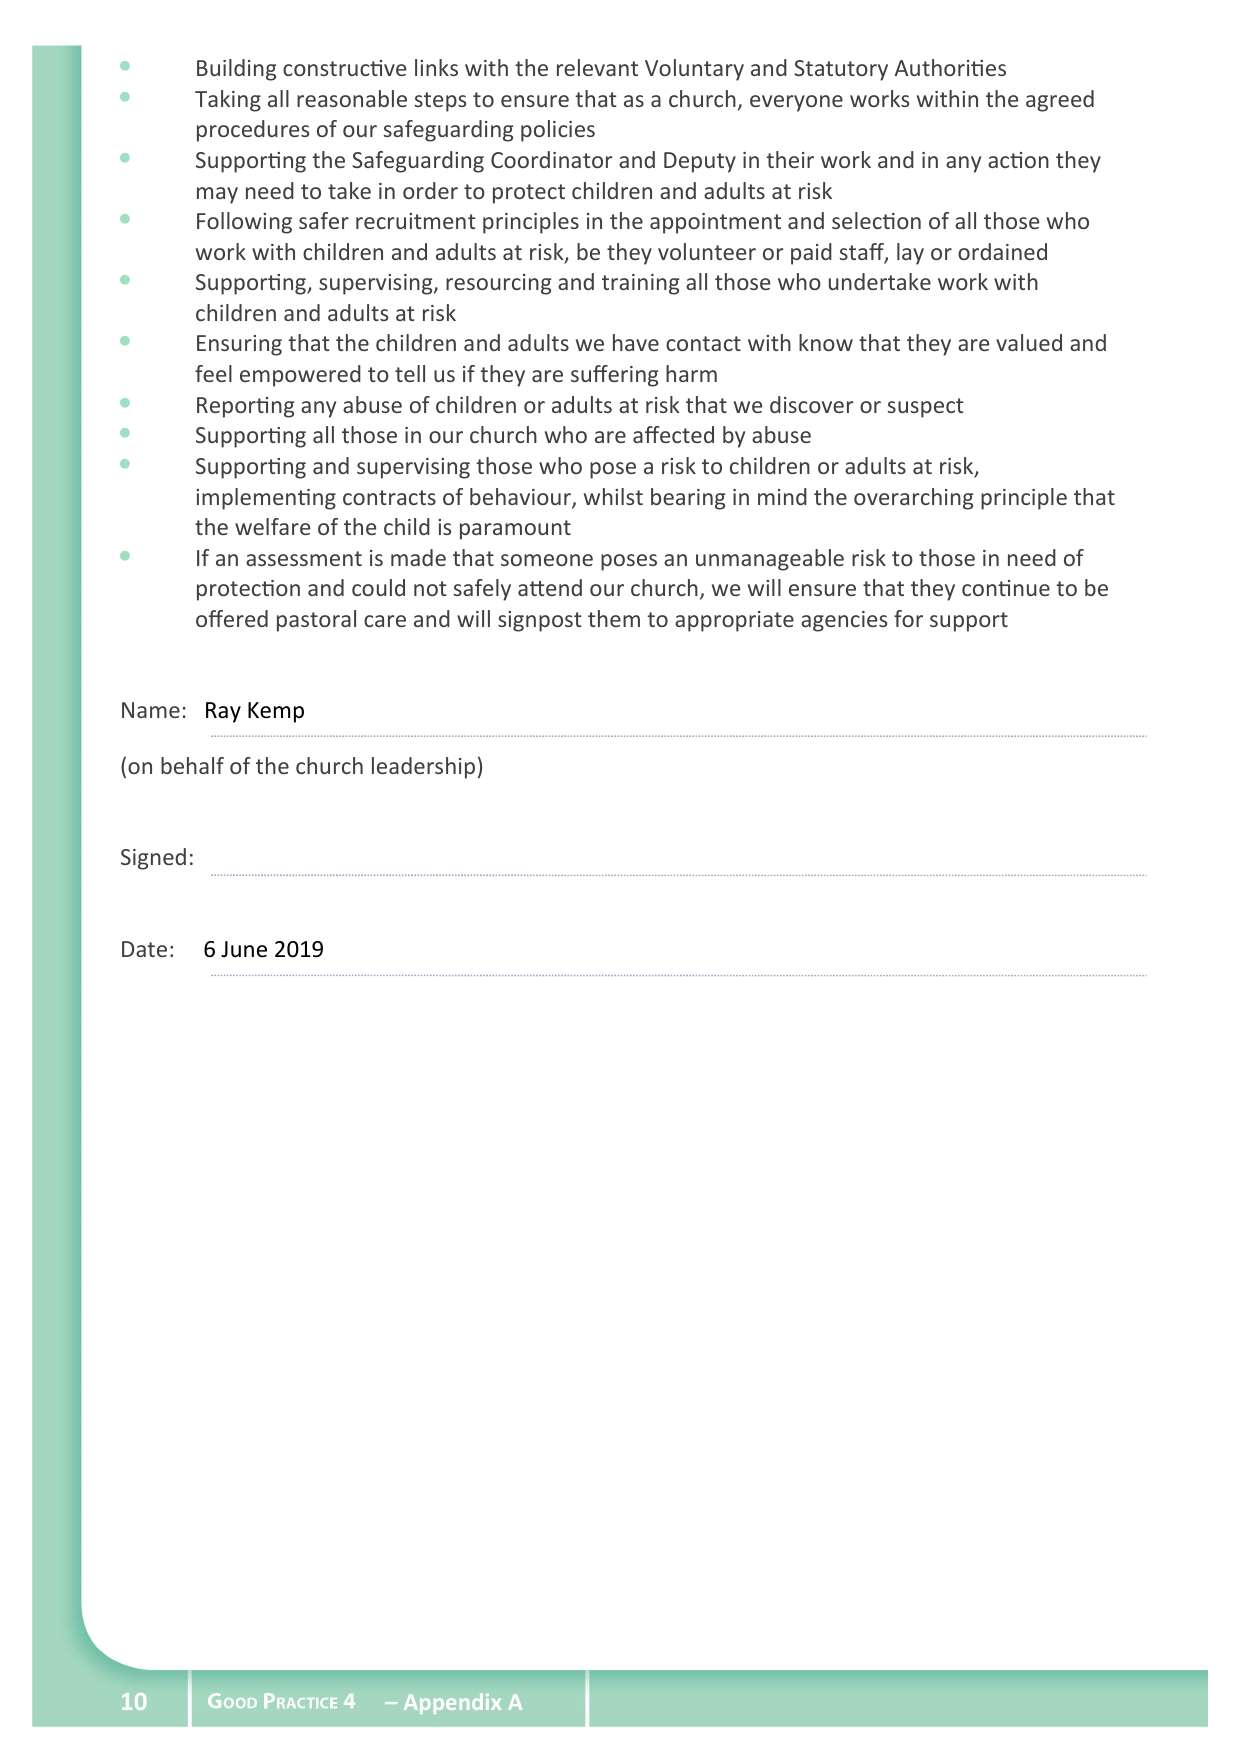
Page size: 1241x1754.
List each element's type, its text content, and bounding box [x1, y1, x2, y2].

text Supporting, supervising, resourcing and training all those who undertake work with children and adults at risk [120, 266, 1120, 328]
text Following safer recruitment principles in the appointment and selection of all those who work with children and adults at risk, be they volunteer or paid staff, lay or ordained [120, 205, 1120, 266]
text If an assessment is made that someone poses an unmanageable risk to those in need of protection and could not safely attend our church, we will ensure that they continue to be offered pastoral care and will signpost them to appropriate agencies for support [120, 542, 1120, 633]
text Date: 6 June 2019 [120, 933, 1120, 963]
text Supporting the Safeguarding Coordinator and Deputy in their work and in any action they may need to take in order to protect children and adults at risk [120, 144, 1120, 205]
text (on behalf of the church leadership) [120, 750, 1120, 780]
text Building constructive links with the relevant Voluntary and Statutory Authorities [120, 52, 1120, 83]
text Taking all reasonable steps to ensure that as a church, everyone works within the agreed procedures of our safeguarding policies [120, 83, 1120, 144]
text Signed: [120, 841, 1120, 872]
text Ensuring that the children and adults we have contact with know that they are valued and feel empowered to tell us if they are suffering harm [120, 328, 1120, 389]
text Reporting any abuse of children or adults at risk that we discover or suspect [120, 389, 1120, 419]
picture [7, 22, 1208, 1750]
text Supporting all those in our church who are affected by abuse [120, 419, 1120, 450]
text Supporting and supervising those who pose a risk to children or adults at risk, implementing contracts of behaviour, whilst bearing in mind the overarching principle that the welfare of the child is paramount [120, 450, 1120, 542]
text Name: Ray Kemp [120, 694, 1120, 725]
